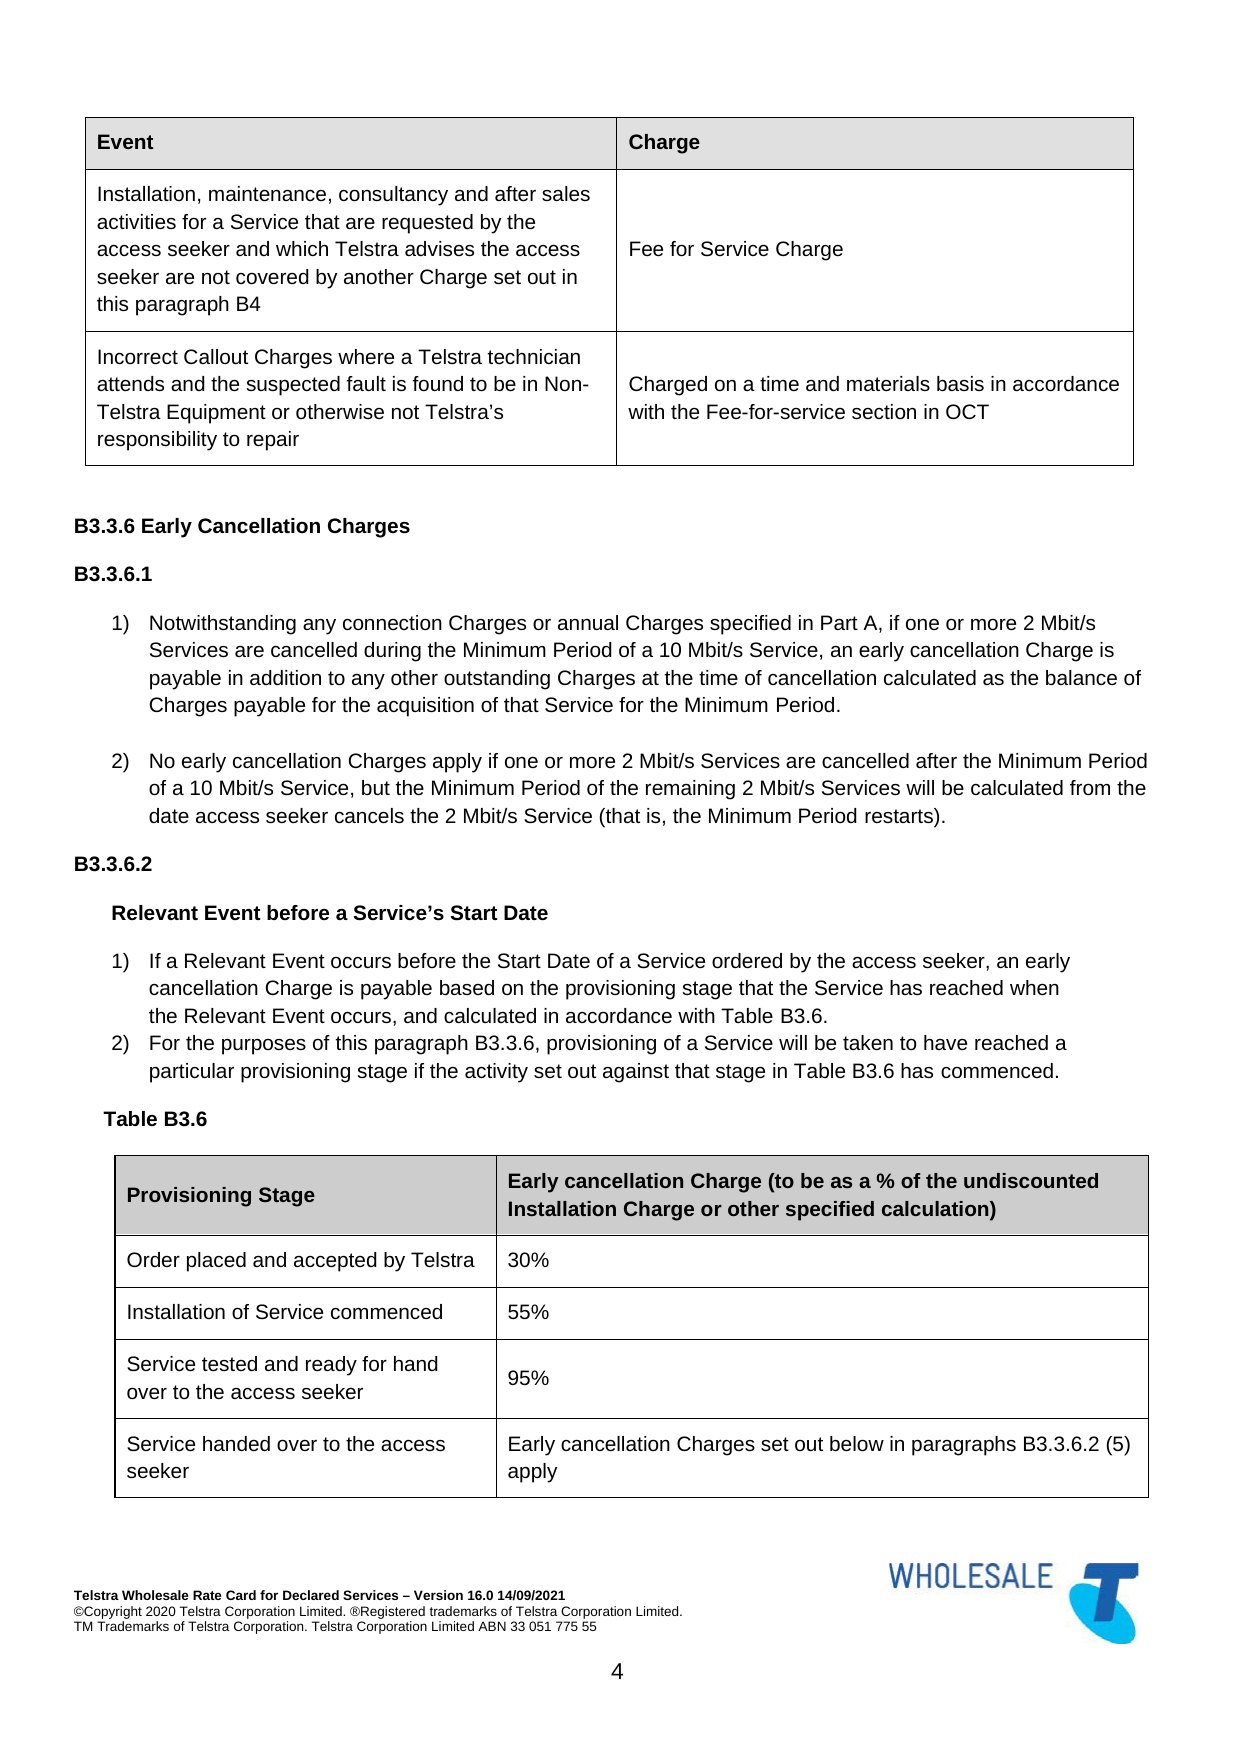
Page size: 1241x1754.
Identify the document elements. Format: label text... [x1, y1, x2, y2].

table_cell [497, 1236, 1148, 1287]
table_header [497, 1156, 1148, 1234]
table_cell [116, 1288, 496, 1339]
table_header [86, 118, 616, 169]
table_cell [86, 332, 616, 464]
list No early cancellation Charges apply if one or more 2 Mbit/s Services are cancelled after the Minimum Period of a 10 Mbit/s Service, but the Minimum Period of the remaining 2 Mbit/s Services will be calculated from the date access seeker cancels the 2 Mbit/s Service (that is, the Minimum Period restarts). [111, 748, 1149, 827]
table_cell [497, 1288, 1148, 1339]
picture [889, 1563, 1139, 1644]
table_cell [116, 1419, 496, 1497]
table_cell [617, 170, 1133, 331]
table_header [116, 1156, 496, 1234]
list For the purposes of this paragraph B3.3.6, provisioning of a Service will be taken to have reached a particular provisioning stage if the activity set out against that stage in Table B3.6 has commenced. [111, 1031, 1157, 1083]
list Notwithstanding any connection Charges or annual Charges specified in Part A, if one or more 2 Mbit/s Services are cancelled during the Minimum Period of a 10 Mbit/s Service, an early cancellation Charge is payable in addition to any other outstanding Charges at the time of cancellation calculated as the balance of Charges payable for the acquisition of that Service for the Minimum Period. [111, 611, 1142, 717]
subtitle B3.3.6.2 [74, 852, 1167, 876]
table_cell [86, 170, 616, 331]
list If a Relevant Event occurs before the Start Date of a Service ordered by the access seeker, an early cancellation Charge is payable based on the provisioning stage that the Service has reached when the Relevant Event occurs, and calculated in accordance with Table B3.6. [111, 949, 1093, 1028]
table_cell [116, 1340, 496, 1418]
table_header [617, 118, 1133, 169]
subtitle B3.3.6 Early Cancellation Charges B3.3.6.1 [74, 514, 487, 586]
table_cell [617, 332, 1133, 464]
subtitle Relevant Event before a Service’s Start Date [111, 900, 1167, 924]
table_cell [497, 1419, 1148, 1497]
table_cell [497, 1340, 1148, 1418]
subtitle Table B3.6 [103, 1107, 1167, 1131]
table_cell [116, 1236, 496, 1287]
